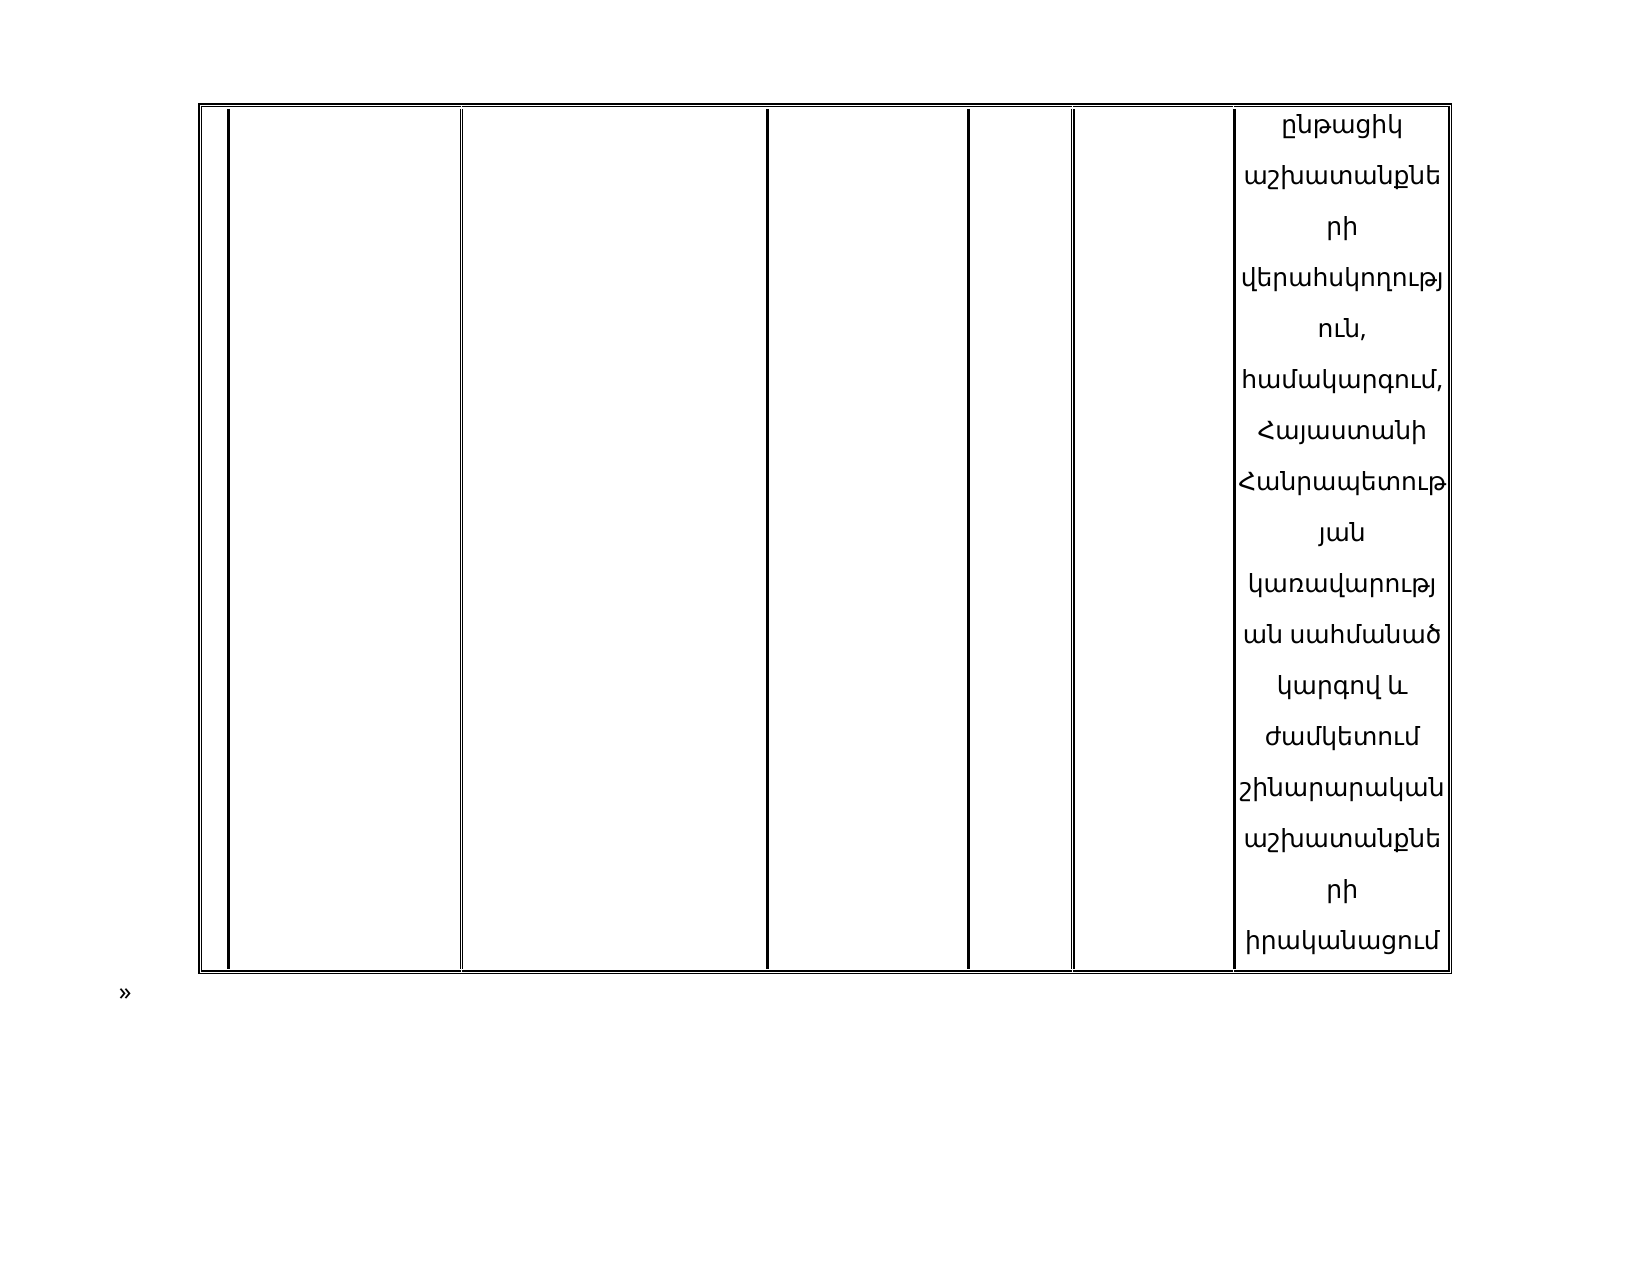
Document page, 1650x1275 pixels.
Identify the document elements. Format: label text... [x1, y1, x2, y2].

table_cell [461, 107, 767, 970]
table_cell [228, 107, 461, 970]
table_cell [767, 107, 968, 970]
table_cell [1234, 107, 1448, 970]
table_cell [968, 105, 1073, 970]
text » [118, 973, 1531, 1007]
table_cell 3. [202, 107, 228, 970]
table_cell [1073, 105, 1234, 970]
